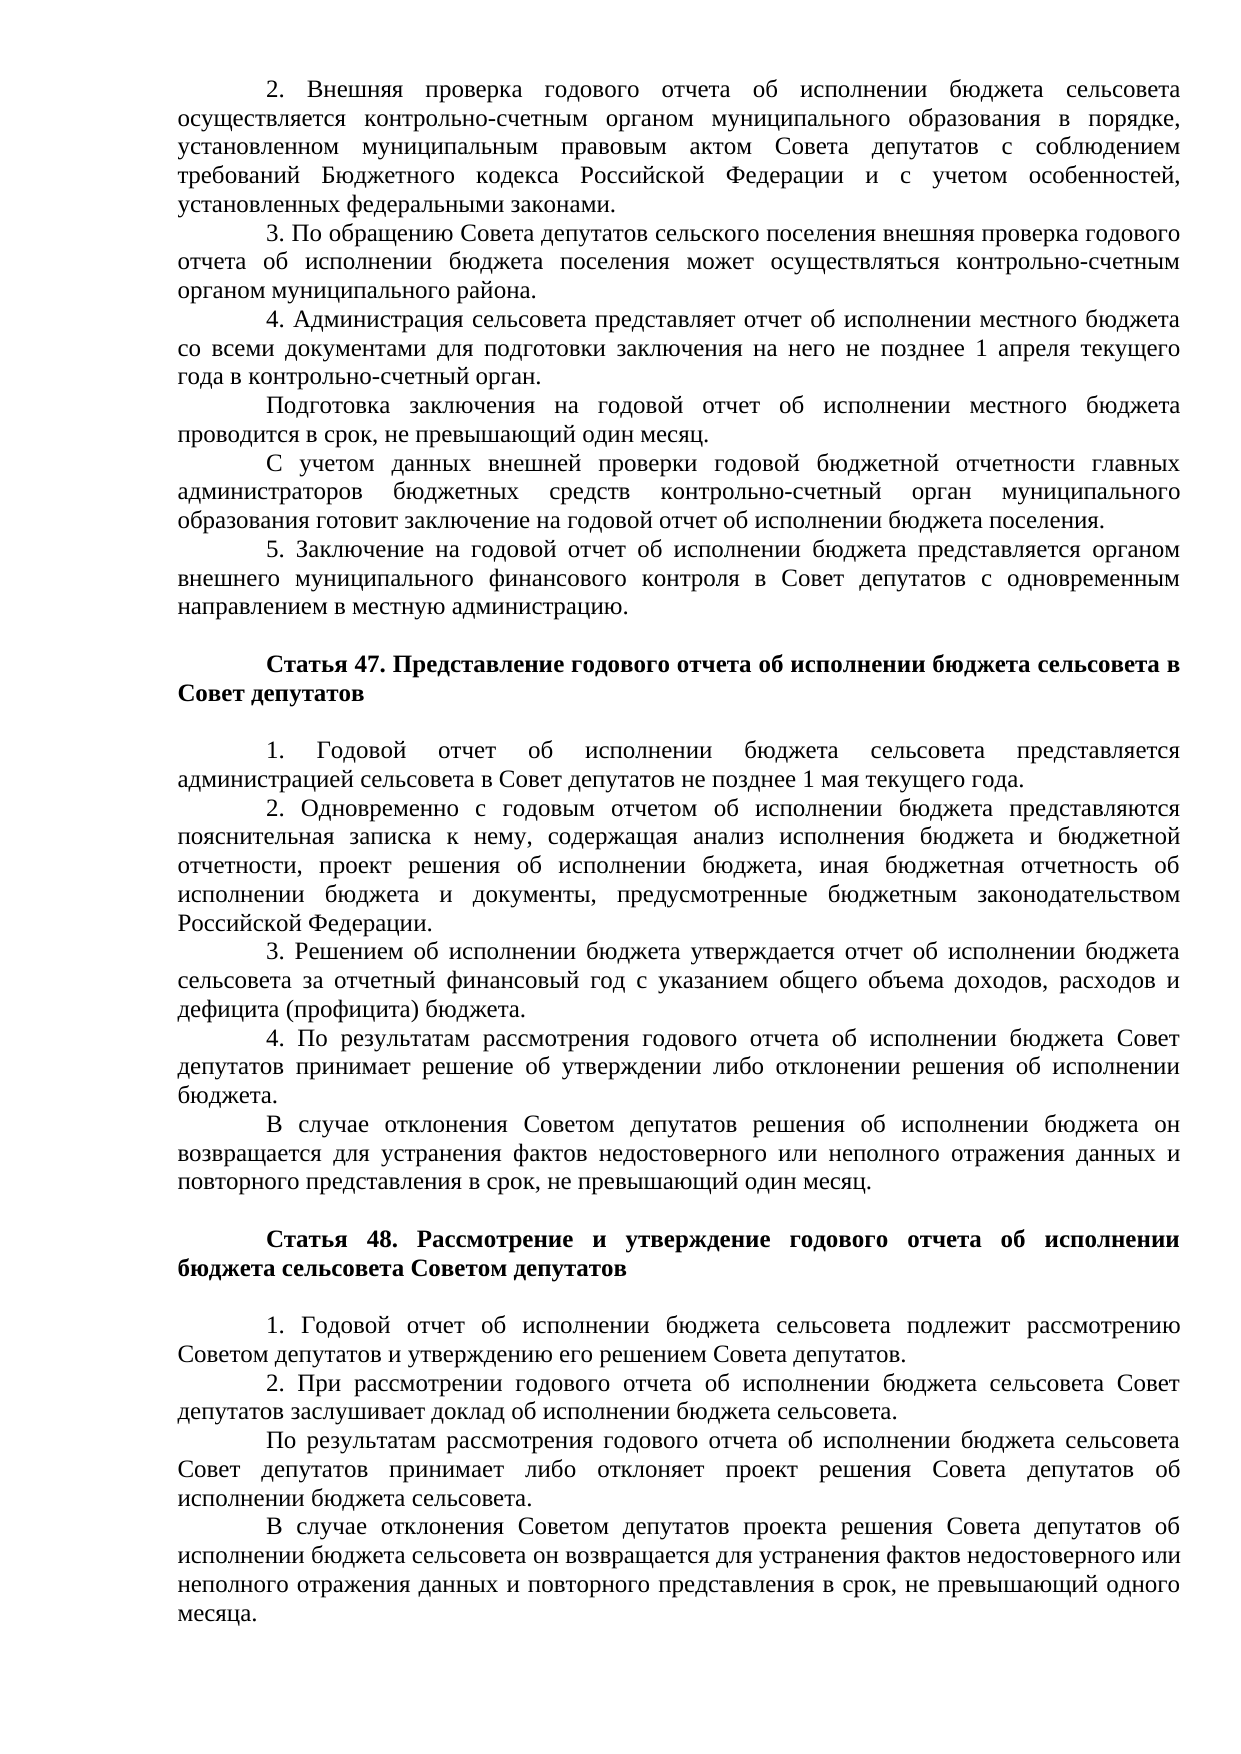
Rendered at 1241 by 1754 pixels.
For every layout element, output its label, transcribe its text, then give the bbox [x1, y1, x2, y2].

text Подготовка заключения на годовой отчет об исполнении местного бюджета проводится в срок, не превышающий один месяц. [177, 390, 1181, 448]
text В случае отклонения Советом депутатов решения об исполнении бюджета он возвращается для устранения фактов недостоверного или неполного отражения данных и повторного представления в срок, не превышающий один месяц. [177, 1109, 1181, 1195]
text 4. По результатам рассмотрения годового отчета об исполнении бюджета Совет депутатов принимает решение об утверждении либо отклонении решения об исполнении бюджета. [177, 1023, 1181, 1109]
text 3. Решением об исполнении бюджета утверждается отчет об исполнении бюджета сельсовета за отчетный финансовый год с указанием общего объема доходов, расходов и дефицита (профицита) бюджета. [177, 936, 1181, 1023]
text 2. Внешняя проверка годового отчета об исполнении бюджета сельсовета осуществляется контрольно-счетным органом муниципального образования в порядке, установленном муниципальным правовым актом Совета депутатов с соблюдением требований Бюджетного кодекса Российской Федерации и с учетом особенностей, установленных федеральными законами. [177, 74, 1181, 218]
text 2. При рассмотрении годового отчета об исполнении бюджета сельсовета Совет депутатов заслушивает доклад об исполнении бюджета сельсовета. [177, 1368, 1181, 1425]
text По результатам рассмотрения годового отчета об исполнении бюджета сельсовета Совет депутатов принимает либо отклоняет проект решения Совета депутатов об исполнении бюджета сельсовета. [177, 1425, 1181, 1511]
text 1. Годовой отчет об исполнении бюджета сельсовета представляется администрацией сельсовета в Совет депутатов не позднее 1 мая текущего года. [177, 735, 1181, 793]
text В случае отклонения Советом депутатов проекта решения Совета депутатов об исполнении бюджета сельсовета он возвращается для устранения фактов недостоверного или неполного отражения данных и повторного представления в срок, не превышающий одного месяца. [177, 1511, 1181, 1626]
text 4. Администрация сельсовета представляет отчет об исполнении местного бюджета со всеми документами для подготовки заключения на него не позднее 1 апреля текущего года в контрольно-счетный орган. [177, 304, 1181, 390]
text 1. Годовой отчет об исполнении бюджета сельсовета подлежит рассмотрению Советом депутатов и утверждению его решением Совета депутатов. [177, 1310, 1181, 1368]
text 3. По обращению Совета депутатов сельского поселения внешняя проверка годового отчета об исполнении бюджета поселения может осуществляться контрольно-счетным органом муниципального района. [177, 218, 1181, 304]
text С учетом данных внешней проверки годовой бюджетной отчетности главных администраторов бюджетных средств контрольно-счетный орган муниципального образования готовит заключение на годовой отчет об исполнении бюджета поселения. [177, 448, 1181, 534]
text 5. Заключение на годовой отчет об исполнении бюджета представляется органом внешнего муниципального финансового контроля в Совет депутатов с одновременным направлением в местную администрацию. [177, 534, 1181, 620]
text Статья 48. Рассмотрение и утверждение годового отчета об исполнении бюджета сельсовета Советом депутатов [177, 1224, 1181, 1281]
text Статья 47. Представление годового отчета об исполнении бюджета сельсовета в Совет депутатов [177, 649, 1181, 706]
text 2. Одновременно с годовым отчетом об исполнении бюджета представляются пояснительная записка к нему, содержащая анализ исполнения бюджета и бюджетной отчетности, проект решения об исполнении бюджета, иная бюджетная отчетность об исполнении бюджета и документы, предусмотренные бюджетным законодательством Российской Федерации. [177, 793, 1181, 936]
